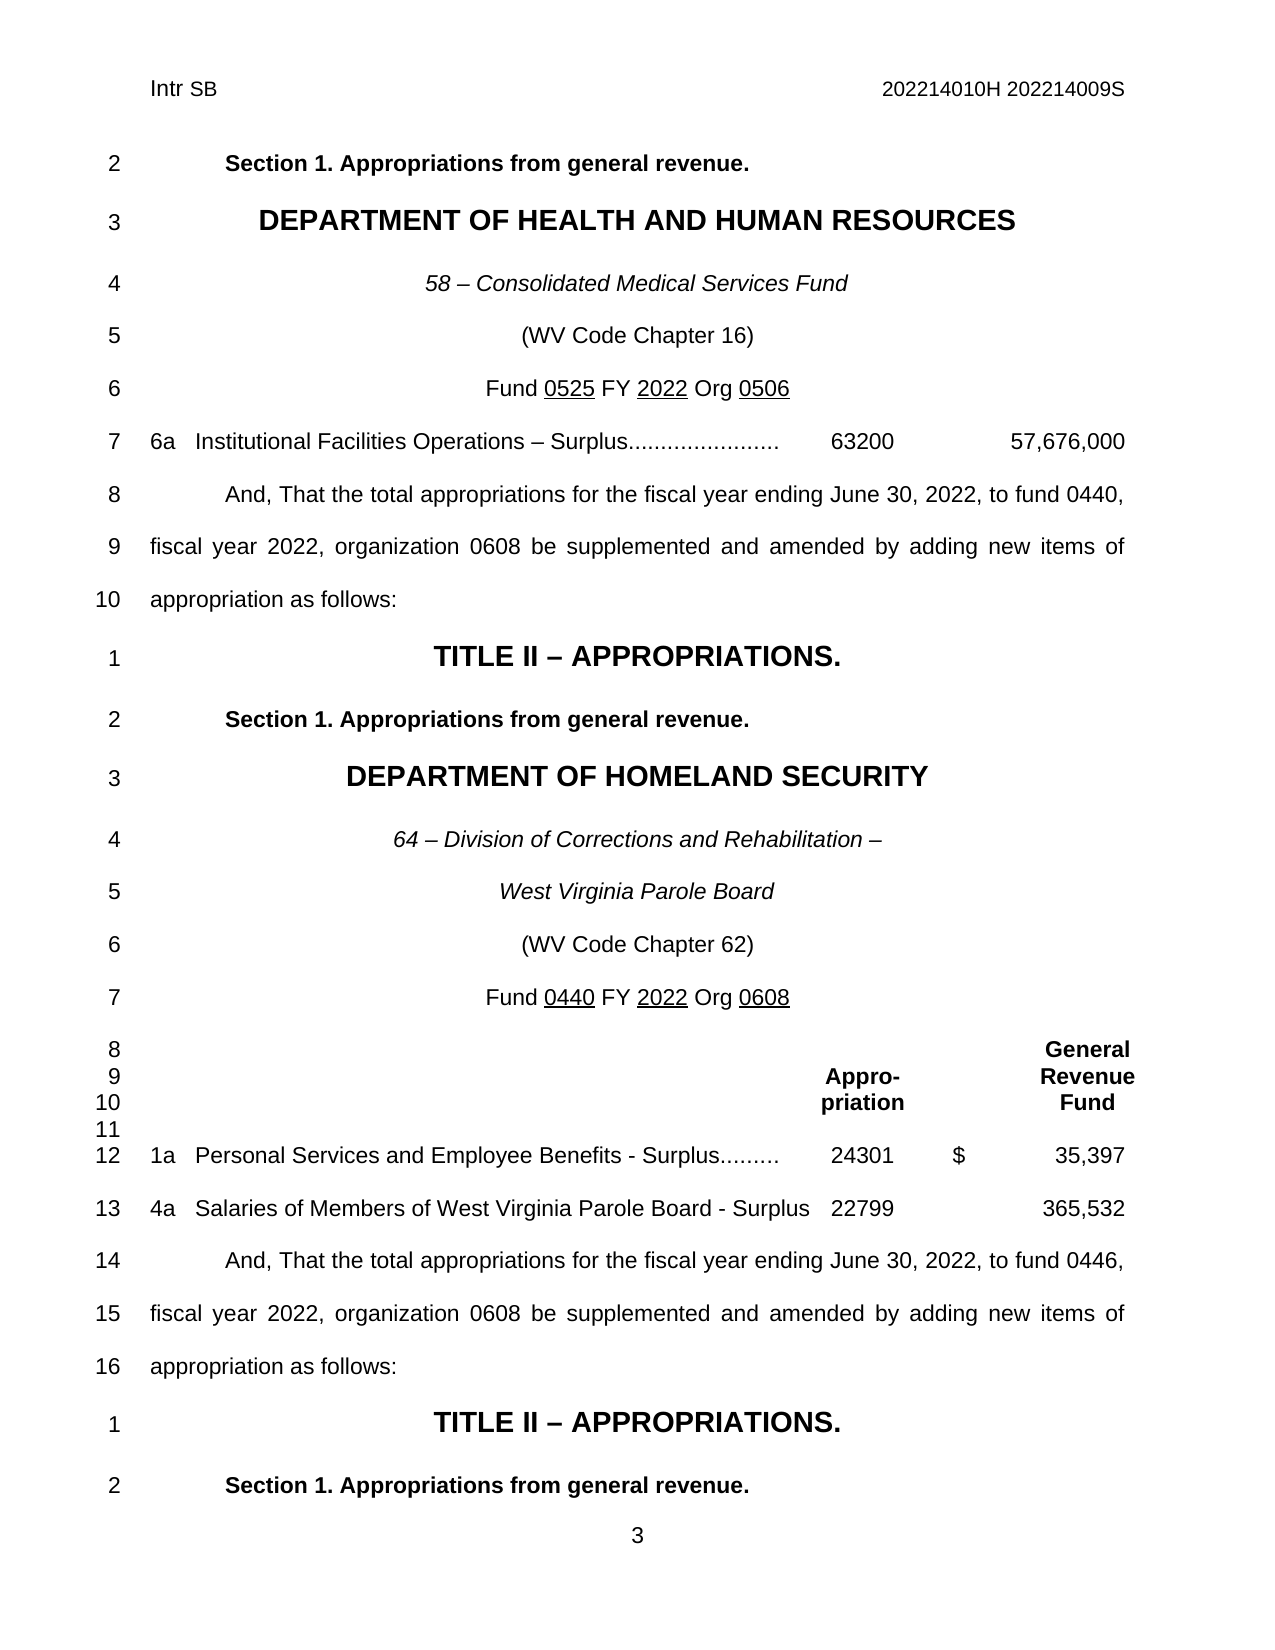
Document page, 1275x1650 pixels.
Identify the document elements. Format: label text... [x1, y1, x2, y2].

text General [150, 1036, 1125, 1063]
text West Virginia Parole Board [150, 878, 1125, 905]
text 64 – Division of Corrections and Rehabilitation – [150, 826, 1125, 852]
subtitle Section 1. Appropriations from general revenue. [225, 150, 1125, 176]
subtitle Section 1. Appropriations from general revenue. [225, 1472, 1125, 1499]
text And, That the total appropriations for the fiscal year ending June 30, 2022, to fund 0440, fiscal year 2022, organization 0608 be supplemented and amended by adding new items of appropriation as follows: [150, 481, 1125, 612]
subtitle DEPARTMENT OF homeland security [150, 758, 1125, 792]
text Appro- Revenue [150, 1063, 1125, 1089]
subtitle Title II – Appropriations. [150, 1405, 1125, 1439]
text 4a Salaries of Members of West Virginia Parole Board - Surplus 22799 365,532 [150, 1194, 1125, 1221]
text 1a Personal Services and Employee Benefits - Surplus 24301 $ 35,397 [150, 1142, 1125, 1168]
text Fund 0440 FY 2022 Org 0608 [150, 984, 1125, 1010]
text (WV Code Chapter 16) [150, 322, 1125, 349]
subtitle DEPARTMENT OF health and human resources [150, 203, 1125, 236]
text Fund 0525 FY 2022 Org 0506 [150, 375, 1125, 402]
text (WV Code Chapter 62) [150, 931, 1125, 957]
text 58 – Consolidated Medical Services Fund [150, 270, 1125, 296]
subtitle Section 1. Appropriations from general revenue. [225, 706, 1125, 732]
subtitle Title II – Appropriations. [150, 639, 1125, 672]
text priation Fund [150, 1089, 1125, 1116]
text 6a Institutional Facilities Operations – Surplus 63200 57,676,000 [150, 428, 1125, 454]
text And, That the total appropriations for the fiscal year ending June 30, 2022, to fund 0446, fiscal year 2022, organization 0608 be supplemented and amended by adding new items of appropriation as follows: [150, 1247, 1125, 1379]
